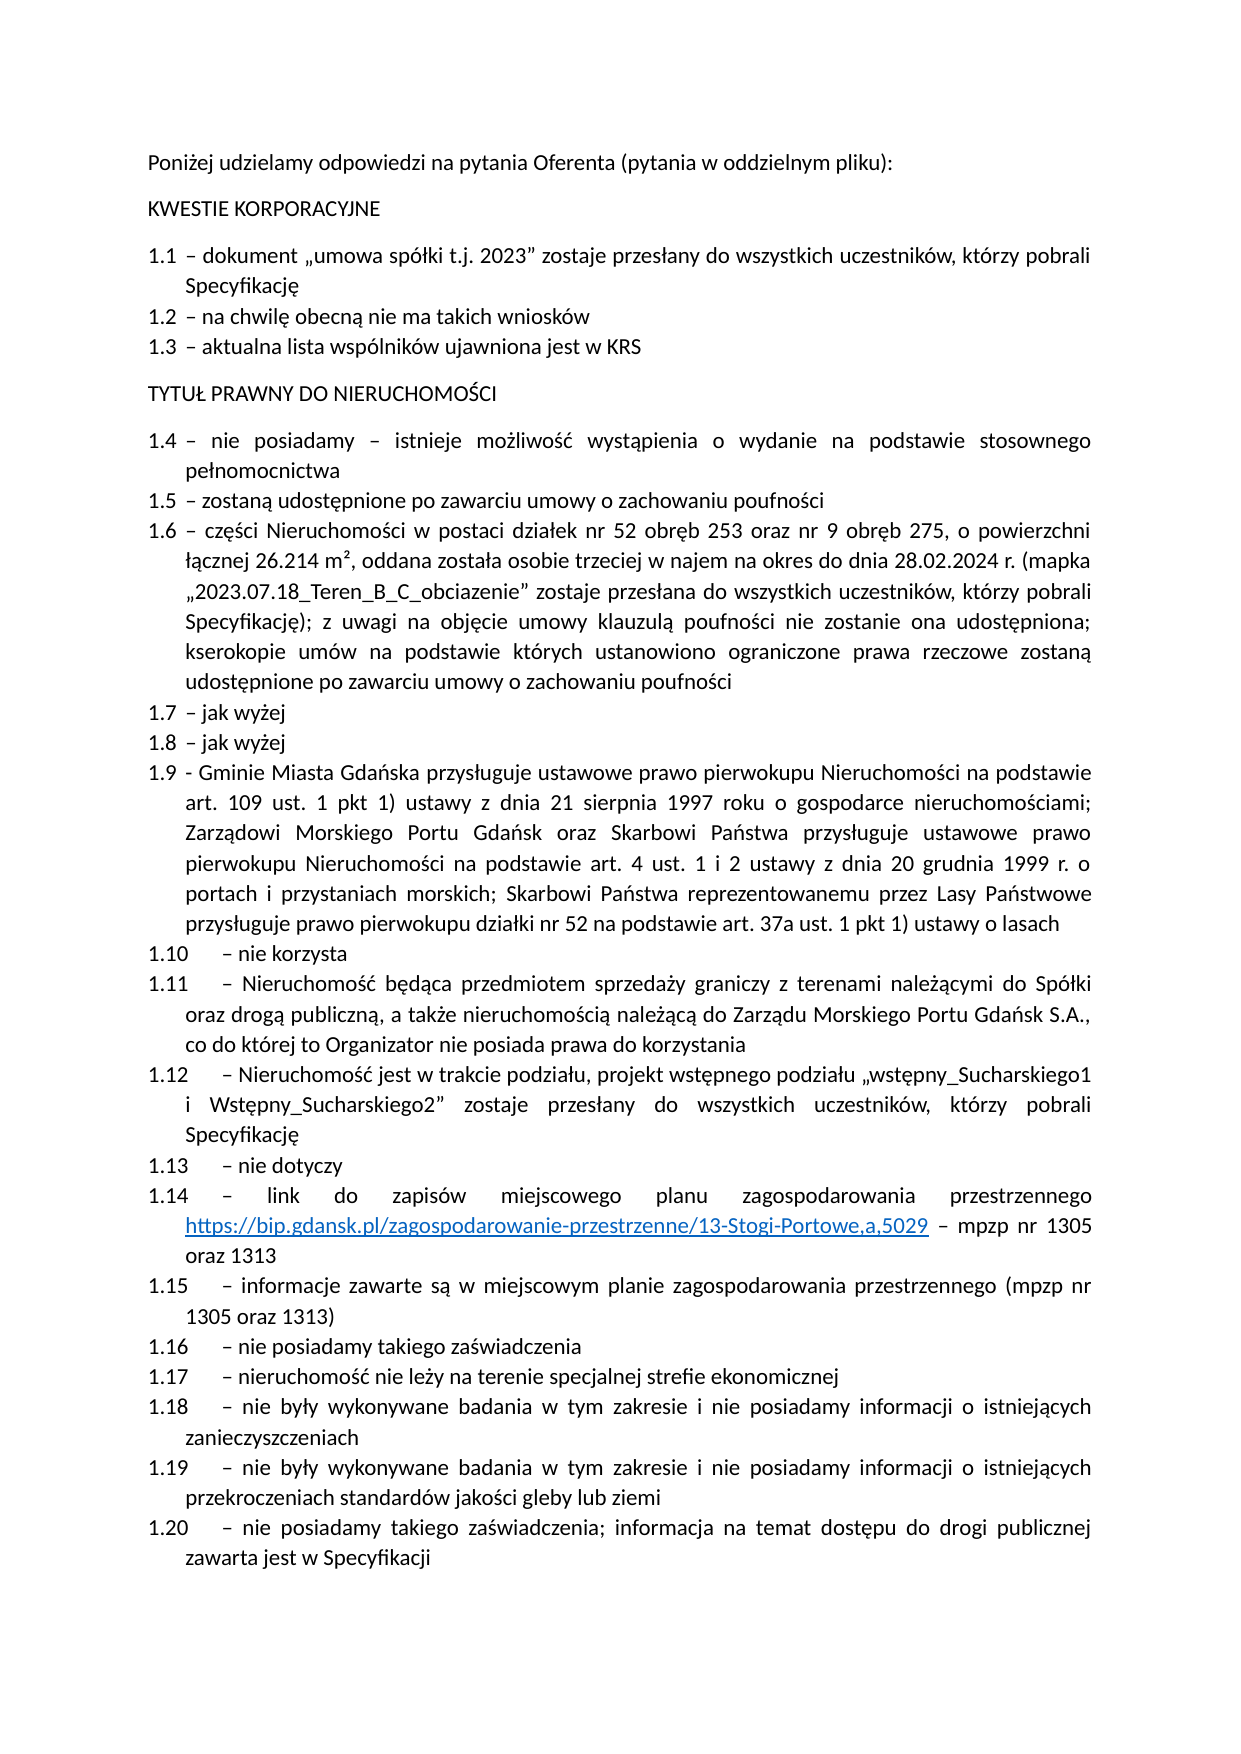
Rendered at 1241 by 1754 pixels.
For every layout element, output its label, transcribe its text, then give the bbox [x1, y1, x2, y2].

list – nie posiadamy – istnieje możliwość wystąpienia o wydanie na podstawie stosownego pełnomocnictwa [148, 426, 1093, 484]
list – nie posiadamy takiego zaświadczenia; informacja na temat dostępu do drogi publicznej zawarta jest w Specyfikacji [148, 1513, 1093, 1571]
list – nieruchomość nie leży na terenie specjalnej strefie ekonomicznej [148, 1362, 1093, 1390]
list – nie były wykonywane badania w tym zakresie i nie posiadamy informacji o istniejących zanieczyszczeniach [148, 1392, 1093, 1451]
list – aktualna lista wspólników ujawniona jest w KRS [148, 332, 1093, 360]
list – na chwilę obecną nie ma takich wniosków [148, 302, 1093, 330]
list – nie dotyczy [148, 1151, 1093, 1179]
text KWESTIE KORPORACYJNE [148, 194, 1093, 222]
list – jak wyżej [148, 728, 1093, 756]
list – nie korzysta [148, 939, 1093, 967]
list – jak wyżej [148, 698, 1093, 726]
list – informacje zawarte są w miejscowym planie zagospodarowania przestrzennego (mpzp nr 1305 oraz 1313) [148, 1272, 1093, 1330]
list – link do zapisów miejscowego planu zagospodarowania przestrzennego https://bip.gdansk.pl/zagospodarowanie-przestrzenne/13-Stogi-Portowe,a,5029 – mpzp nr 1305 oraz 1313 [148, 1181, 1093, 1269]
list – Nieruchomość jest w trakcie podziału, projekt wstępnego podziału „wstępny_Sucharskiego1 i Wstępny_Sucharskiego2” zostaje przesłany do wszystkich uczestników, którzy pobrali Specyfikację [148, 1060, 1093, 1148]
list – części Nieruchomości w postaci działek nr 52 obręb 253 oraz nr 9 obręb 275, o powierzchni łącznej 26.214 m², oddana została osobie trzeciej w najem na okres do dnia 28.02.2024 r. (mapka „2023.07.18_Teren_B_C_obciazenie” zostaje przesłana do wszystkich uczestników, którzy pobrali Specyfikację); z uwagi na objęcie umowy klauzulą poufności nie zostanie ona udostępniona; kserokopie umów na podstawie których ustanowiono ograniczone prawa rzeczowe zostaną udostępnione po zawarciu umowy o zachowaniu poufności [148, 516, 1093, 695]
list – nie posiadamy takiego zaświadczenia [148, 1332, 1093, 1360]
list – zostaną udostępnione po zawarciu umowy o zachowaniu poufności [148, 486, 1093, 514]
text Poniżej udzielamy odpowiedzi na pytania Oferenta (pytania w oddzielnym pliku): [148, 148, 1093, 176]
text TYTUŁ PRAWNY DO NIERUCHOMOŚCI [148, 379, 1093, 407]
list – nie były wykonywane badania w tym zakresie i nie posiadamy informacji o istniejących przekroczeniach standardów jakości gleby lub ziemi [148, 1453, 1093, 1511]
list – dokument „umowa spółki t.j. 2023” zostaje przesłany do wszystkich uczestników, którzy pobrali Specyfikację [148, 241, 1093, 299]
list - Gminie Miasta Gdańska przysługuje ustawowe prawo pierwokupu Nieruchomości na podstawie art. 109 ust. 1 pkt 1) ustawy z dnia 21 sierpnia 1997 roku o gospodarce nieruchomościami; Zarządowi Morskiego Portu Gdańsk oraz Skarbowi Państwa przysługuje ustawowe prawo pierwokupu Nieruchomości na podstawie art. 4 ust. 1 i 2 ustawy z dnia 20 grudnia 1999 r. o portach i przystaniach morskich; Skarbowi Państwa reprezentowanemu przez Lasy Państwowe przysługuje prawo pierwokupu działki nr 52 na podstawie art. 37a ust. 1 pkt 1) ustawy o lasach [148, 758, 1093, 937]
list – Nieruchomość będąca przedmiotem sprzedaży graniczy z terenami należącymi do Spółki oraz drogą publiczną, a także nieruchomością należącą do Zarządu Morskiego Portu Gdańsk S.A., co do której to Organizator nie posiada prawa do korzystania [148, 969, 1093, 1058]
